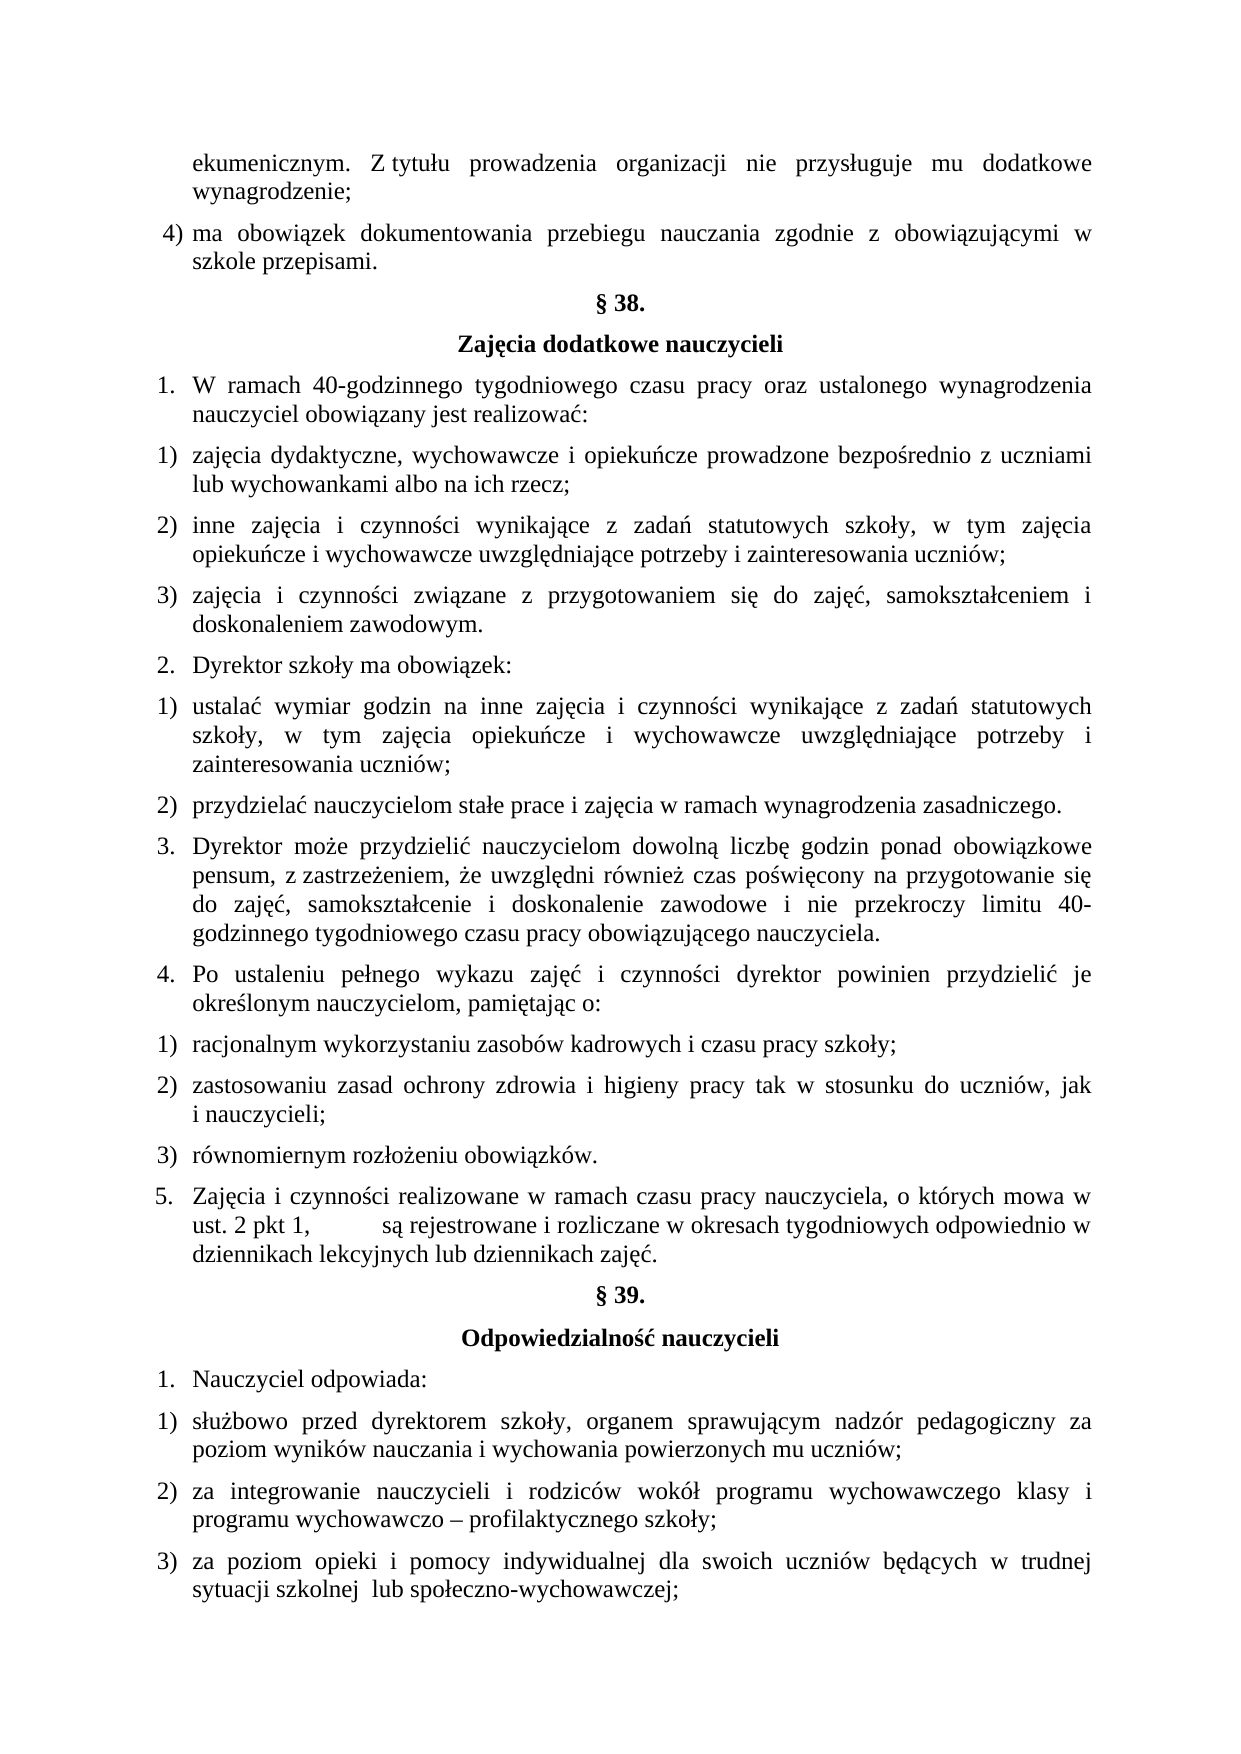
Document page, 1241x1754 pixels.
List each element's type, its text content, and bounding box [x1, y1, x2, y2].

text § 38. [148, 288, 1093, 316]
list zastosowaniu zasad ochrony zdrowia i higieny pracy tak w stosunku do uczniów, jak i nauczycieli; [157, 1070, 1093, 1128]
subtitle Zajęcia dodatkowe nauczycieli [148, 329, 1093, 358]
list ma obowiązek dokumentowania przebiegu nauczania zgodnie z obowiązującymi w szkole przepisami. [162, 218, 1093, 275]
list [162, 148, 1093, 205]
list inne zajęcia i czynności wynikające z zadań statutowych szkoły, w tym zajęcia opiekuńcze i wychowawcze uwzględniające potrzeby i zainteresowania uczniów; [157, 510, 1093, 568]
list za poziom opieki i pomocy indywidualnej dla swoich uczniów będących w trudnej sytuacji szkolnej lub społeczno-wychowawczej; [157, 1546, 1093, 1603]
list równomiernym rozłożeniu obowiązków. [157, 1140, 1093, 1169]
list przydzielać nauczycielom stałe prace i zajęcia w ramach wynagrodzenia zasadniczego. [157, 790, 1093, 819]
list Zajęcia i czynności realizowane w ramach czasu pracy nauczyciela, o których mowa w ust. 2 pkt 1, są rejestrowane i rozliczane w okresach tygodniowych odpowiednio w dziennikach lekcyjnych lub dziennikach zajęć. [154, 1181, 1093, 1268]
list Dyrektor szkoły ma obowiązek: [157, 650, 1093, 679]
list zajęcia i czynności związane z przygotowaniem się do zajęć, samokształceniem i doskonaleniem zawodowym. [157, 580, 1093, 638]
text § 39. [148, 1280, 1093, 1309]
list racjonalnym wykorzystaniu zasobów kadrowych i czasu pracy szkoły; [157, 1029, 1093, 1058]
subtitle Odpowiedzialność nauczycieli [148, 1323, 1093, 1352]
list Nauczyciel odpowiada: [157, 1364, 1093, 1393]
list za integrowanie nauczycieli i rodziców wokół programu wychowawczego klasy i programu wychowawczo – profilaktycznego szkoły; [157, 1476, 1093, 1533]
list zajęcia dydaktyczne, wychowawcze i opiekuńcze prowadzone bezpośrednio z uczniami lub wychowankami albo na ich rzecz; [157, 440, 1093, 498]
list Po ustaleniu pełnego wykazu zajęć i czynności dyrektor powinien przydzielić je określonym nauczycielom, pamiętając o: [157, 959, 1093, 1016]
list W ramach 40-godzinnego tygodniowego czasu pracy oraz ustalonego wynagrodzenia nauczyciel obowiązany jest realizować: [157, 370, 1093, 428]
list Dyrektor może przydzielić nauczycielom dowolną liczbę godzin ponad obowiązkowe pensum, z zastrzeżeniem, że uwzględni również czas poświęcony na przygotowanie się do zajęć, samokształcenie i doskonalenie zawodowe i nie przekroczy limitu 40-godzinnego tygodniowego czasu pracy obowiązującego nauczyciela. [157, 831, 1093, 946]
list służbowo przed dyrektorem szkoły, organem sprawującym nadzór pedagogiczny za poziom wyników nauczania i wychowania powierzonych mu uczniów; [157, 1406, 1093, 1463]
list ustalać wymiar godzin na inne zajęcia i czynności wynikające z zadań statutowych szkoły, w tym zajęcia opiekuńcze i wychowawcze uwzględniające potrzeby i zainteresowania uczniów; [157, 691, 1093, 778]
